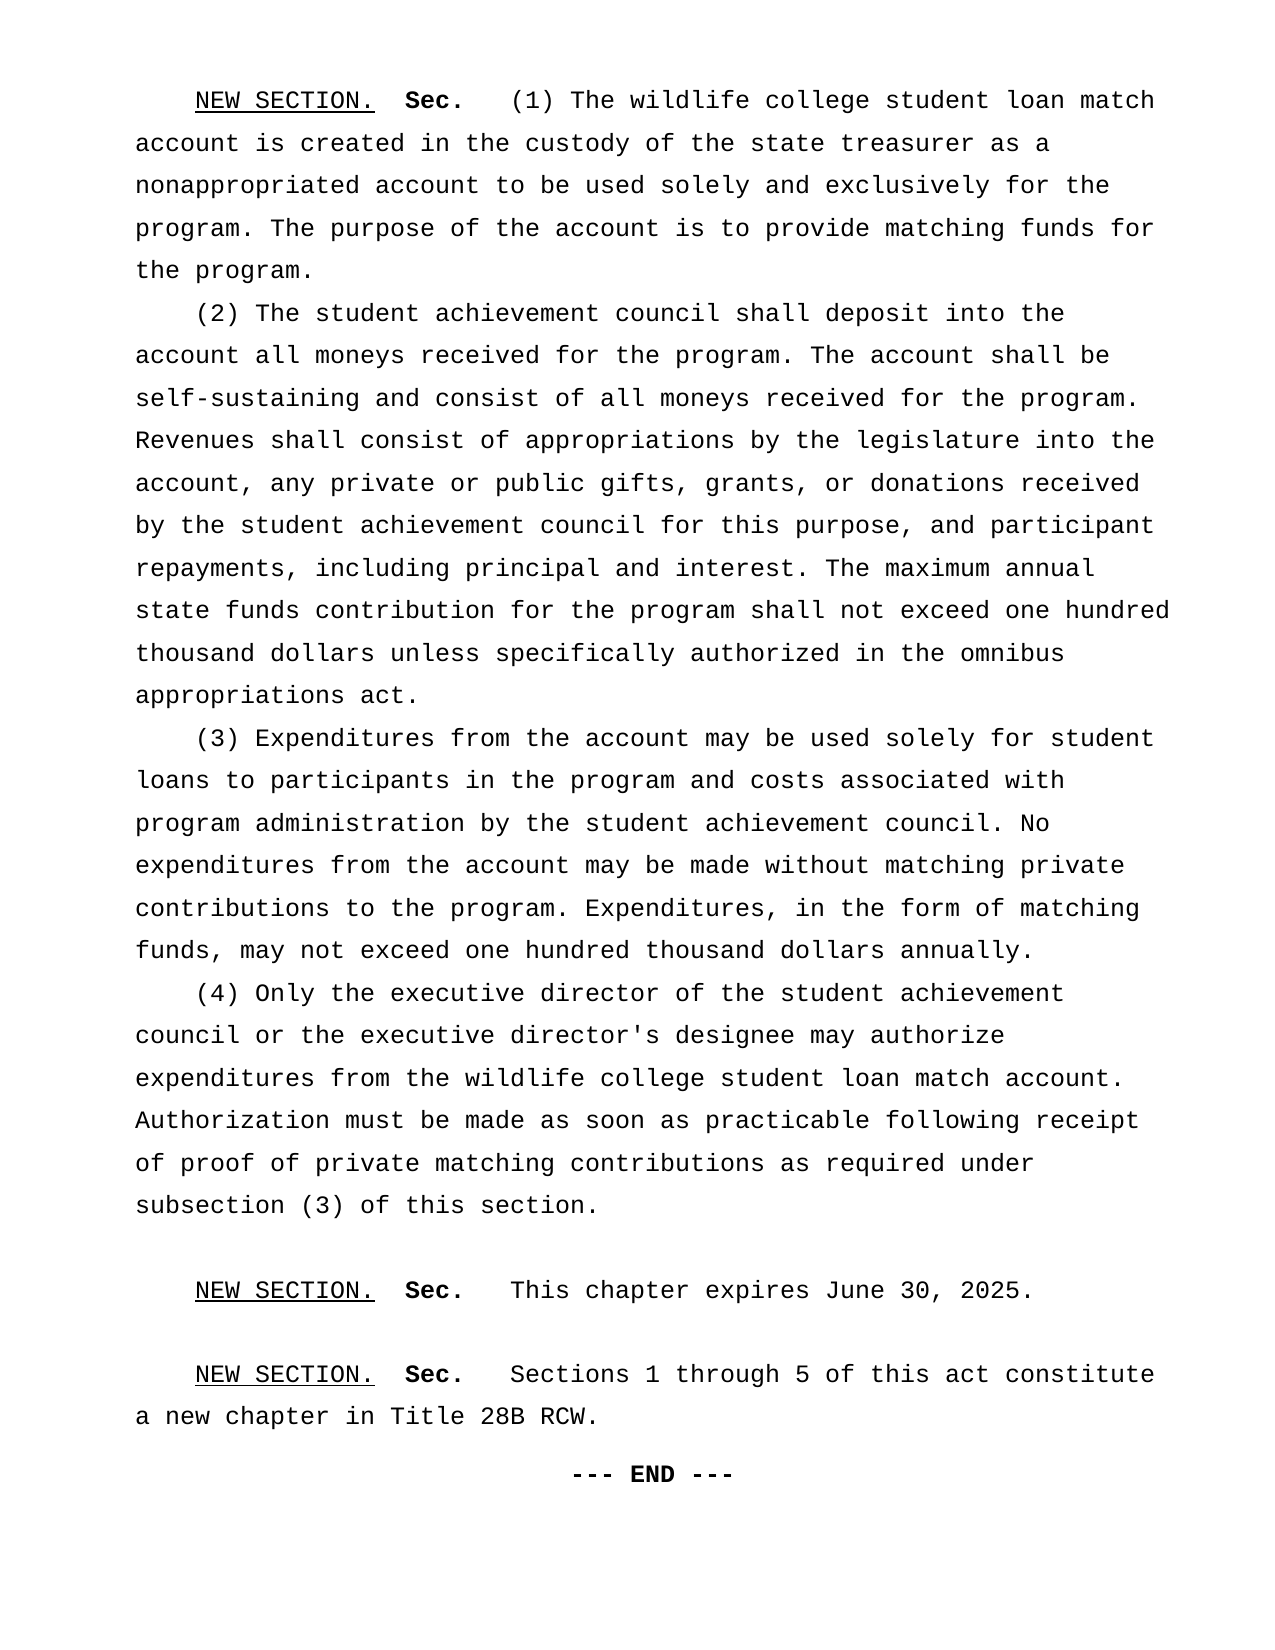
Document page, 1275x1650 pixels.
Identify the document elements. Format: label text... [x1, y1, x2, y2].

text (2) The student achievement council shall deposit into the account all moneys received for the program. The account shall be self-sustaining and consist of all moneys received for the program. Revenues shall consist of appropriations by the legislature into the account, any private or public gifts, grants, or donations received by the student achievement council for this purpose, and participant repayments, including principal and interest. The maximum annual state funds contribution for the program shall not exceed one hundred thousand dollars unless specifically authorized in the omnibus appropriations act. [135, 287, 1170, 712]
text NEW SECTION. Sec. Sections 1 through 5 of this act constitute a new chapter in Title 28B RCW. [135, 1348, 1170, 1433]
text (4) Only the executive director of the student achievement council or the executive director's designee may authorize expenditures from the wildlife college student loan match account. Authorization must be made as soon as practicable following receipt of proof of private matching contributions as required under subsection (3) of this section. [135, 967, 1170, 1222]
text (3) Expenditures from the account may be used solely for student loans to participants in the program and costs associated with program administration by the student achievement council. No expenditures from the account may be made without matching private contributions to the program. Expenditures, in the form of matching funds, may not exceed one hundred thousand dollars annually. [135, 712, 1170, 967]
text NEW SECTION. Sec. (1) The wildlife college student loan match account is created in the custody of the state treasurer as a nonappropriated account to be used solely and exclusively for the program. The purpose of the account is to provide matching funds for the program. [135, 75, 1170, 287]
text --- END --- [135, 1462, 1170, 1490]
text NEW SECTION. Sec. This chapter expires June 30, 2025. [135, 1264, 1170, 1307]
